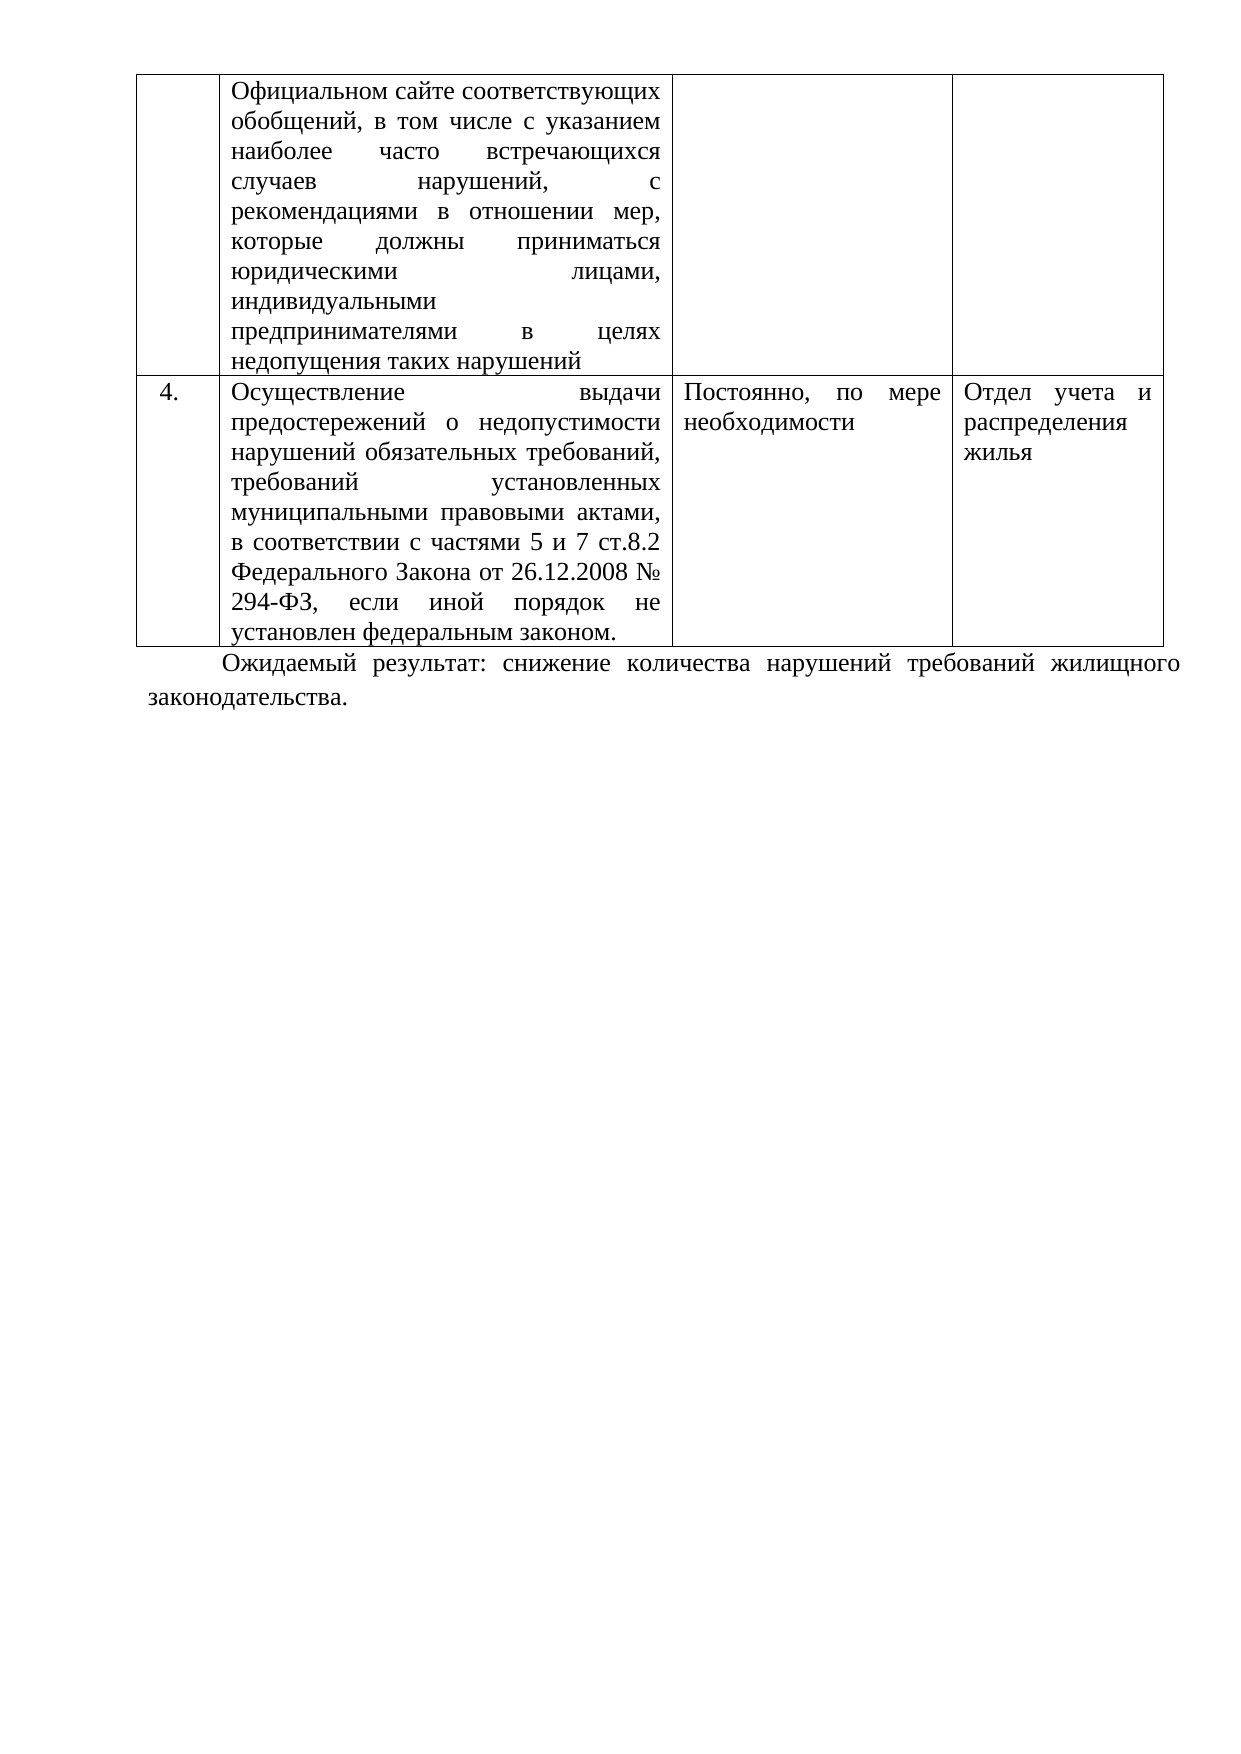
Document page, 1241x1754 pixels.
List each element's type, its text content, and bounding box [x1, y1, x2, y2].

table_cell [673, 75, 952, 375]
text Ожидаемый результат: снижение количества нарушений требований жилищного законодательства. [148, 647, 1181, 711]
table_cell 4. [137, 376, 219, 646]
table_cell Отдел учета и распределения жилья [953, 376, 1163, 646]
table_cell Осуществление выдачи предостережений о недопустимости нарушений обязательных требований, требований установленных муниципальными правовыми актами, в соответствии с частями 5 и 7 ст.8.2 Федерального Закона от 26.12.2008 № 294-ФЗ, если иной порядок не установлен федеральным законом. [220, 376, 672, 646]
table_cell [220, 75, 672, 375]
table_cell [953, 75, 1163, 375]
table_cell Постоянно, по мере необходимости [673, 376, 952, 646]
table_cell 3. [137, 75, 219, 375]
